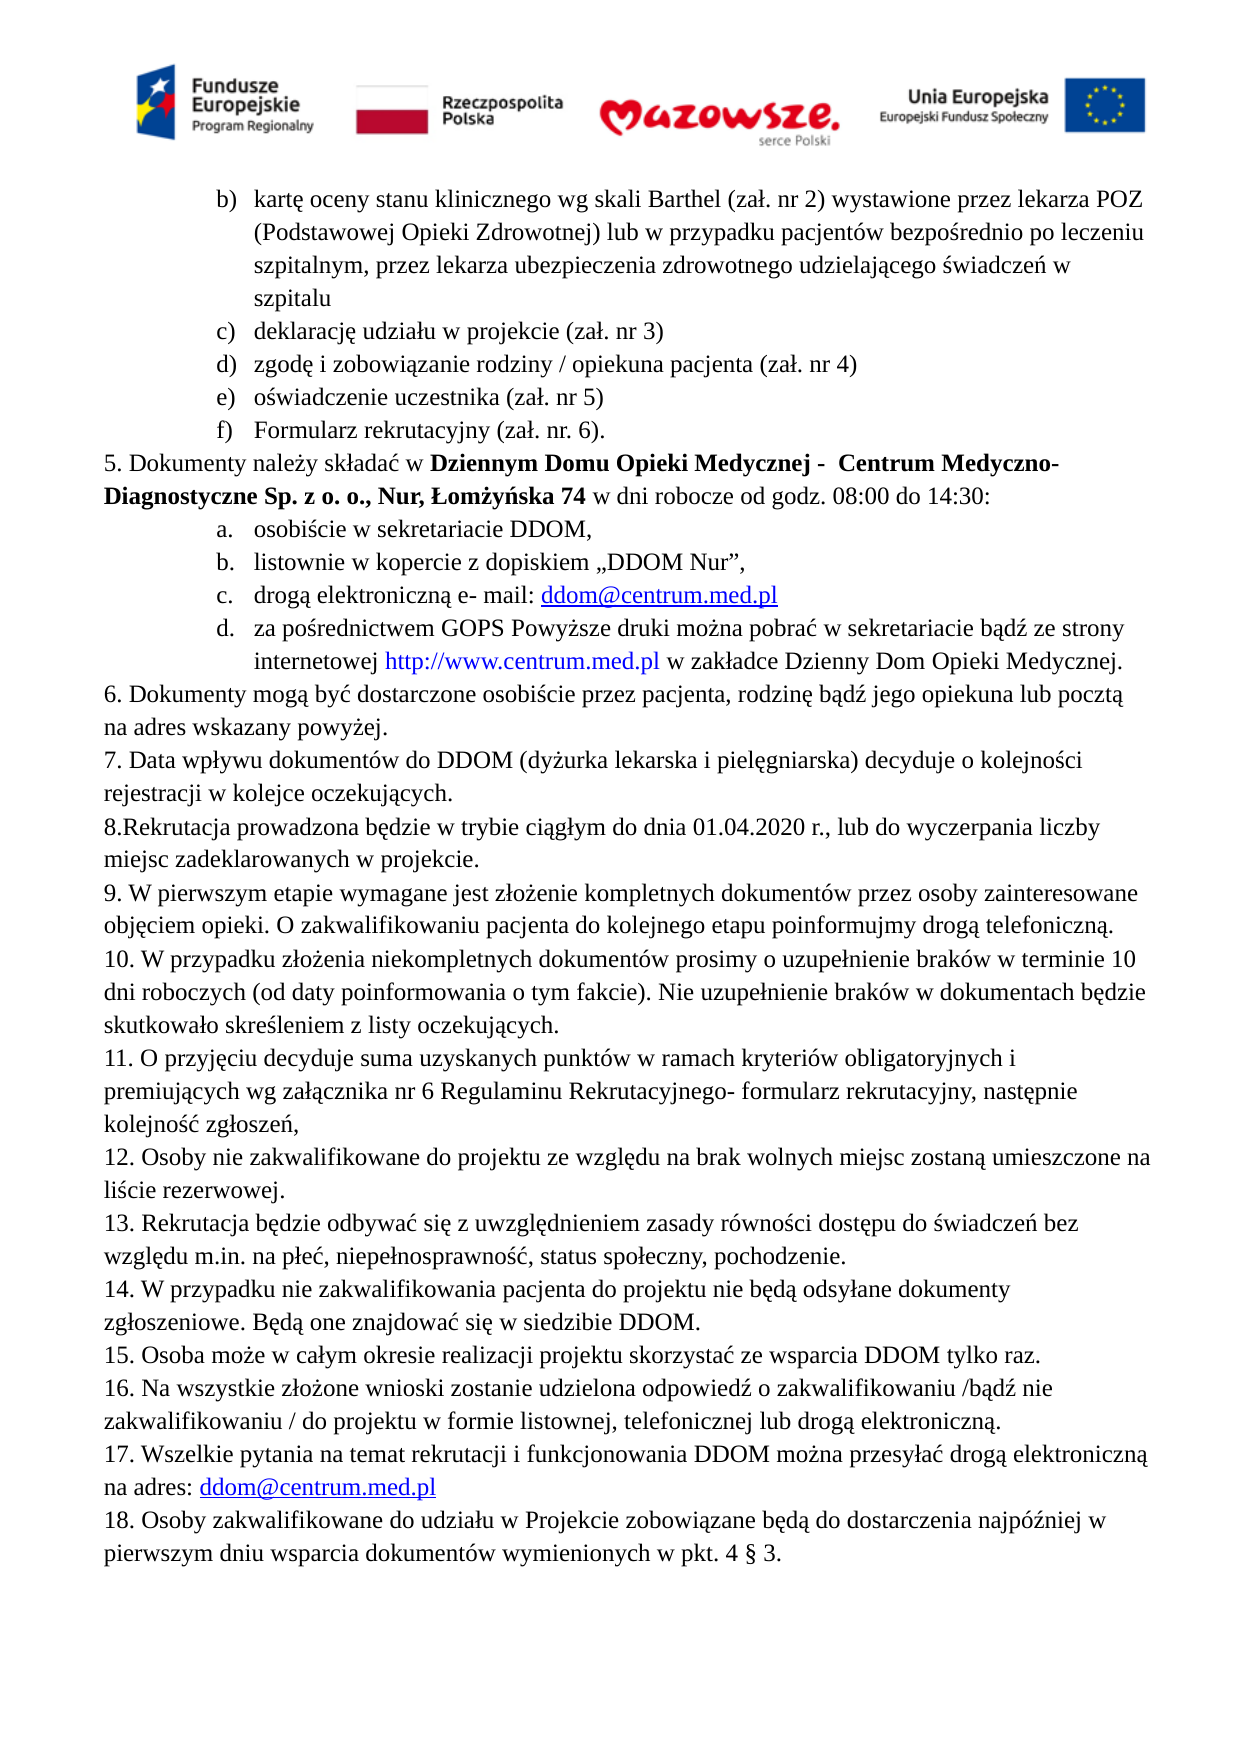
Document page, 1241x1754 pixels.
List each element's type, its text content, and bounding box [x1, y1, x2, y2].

text 12. Osoby nie zakwalifikowane do projektu ze względu na brak wolnych miejsc zostaną umieszczone na liście rezerwowej. [103, 1142, 1152, 1203]
text 6. Dokumenty mogą być dostarczone osobiście przez pacjenta, rodzinę bądź jego opiekuna lub pocztą na adres wskazany powyżej. [103, 679, 1152, 741]
text 13. Rekrutacja będzie odbywać się z uwzględnieniem zasady równości dostępu do świadczeń bez względu m.in. na płeć, niepełnosprawność, status społeczny, pochodzenie. [103, 1208, 1152, 1269]
list zgodę i zobowiązanie rodziny / opiekuna pacjenta (zał. nr 4) [216, 349, 1152, 378]
text 9. W pierwszym etapie wymagane jest złożenie kompletnych dokumentów przez osoby zainteresowane objęciem opieki. O zakwalifikowaniu pacjenta do kolejnego etapu poinformujmy drogą telefoniczną. [103, 878, 1152, 939]
list drogą elektroniczną e- mail: ddom@centrum.med.pl [216, 580, 1152, 609]
text 18. Osoby zakwalifikowane do udziału w Projekcie zobowiązane będą do dostarczenia najpóźniej w pierwszym dniu wsparcia dokumentów wymienionych w pkt. 4 § 3. [103, 1505, 1152, 1567]
picture [104, 39, 1201, 184]
list kartę oceny stanu klinicznego wg skali Barthel (zał. nr 2) wystawione przez lekarza POZ (Podstawowej Opieki Zdrowotnej) lub w przypadku pacjentów bezpośrednio po leczeniu szpitalnym, przez lekarza ubezpieczenia zdrowotnego udzielającego świadczeń w szpitalu [216, 184, 1152, 312]
text 11. O przyjęciu decyduje suma uzyskanych punktów w ramach kryteriów obligatoryjnych i premiujących wg załącznika nr 6 Regulaminu Rekrutacyjnego- formularz rekrutacyjny, następnie kolejność zgłoszeń, [103, 1043, 1152, 1137]
list osobiście w sekretariacie DDOM, [216, 514, 1152, 543]
text 16. Na wszystkie złożone wnioski zostanie udzielona odpowiedź o zakwalifikowaniu /bądź nie zakwalifikowaniu / do projektu w formie listownej, telefonicznej lub drogą elektroniczną. [103, 1373, 1152, 1435]
list oświadczenie uczestnika (zał. nr 5) [216, 382, 1152, 411]
text 10. W przypadku złożenia niekompletnych dokumentów prosimy o uzupełnienie braków w terminie 10 dni roboczych (od daty poinformowania o tym fakcie). Nie uzupełnienie braków w dokumentach będzie skutkowało skreśleniem z listy oczekujących. [103, 944, 1152, 1038]
text 14. W przypadku nie zakwalifikowania pacjenta do projektu nie będą odsyłane dokumenty zgłoszeniowe. Będą one znajdować się w siedzibie DDOM. [103, 1274, 1152, 1336]
text 17. Wszelkie pytania na temat rekrutacji i funkcjonowania DDOM można przesyłać drogą elektroniczną na adres: ddom@centrum.med.pl [103, 1439, 1152, 1501]
text 7. Data wpływu dokumentów do DDOM (dyżurka lekarska i pielęgniarska) decyduje o kolejności rejestracji w kolejce oczekujących. [103, 746, 1152, 807]
list Formularz rekrutacyjny (zał. nr. 6). [216, 415, 1152, 444]
text 15. Osoba może w całym okresie realizacji projektu skorzystać ze wsparcia DDOM tylko raz. [103, 1340, 1152, 1369]
text 8.Rekrutacja prowadzona będzie w trybie ciągłym do dnia 01.04.2020 r., lub do wyczerpania liczby miejsc zadeklarowanych w projekcie. [103, 812, 1152, 873]
list za pośrednictwem GOPS Powyższe druki można pobrać w sekretariacie bądź ze strony internetowej http://www.centrum.med.pl w zakładce Dzienny Dom Opieki Medycznej. [216, 613, 1152, 675]
list listownie w kopercie z dopiskiem „DDOM Nur”, [216, 547, 1152, 576]
list deklarację udziału w projekcie (zał. nr 3) [216, 316, 1152, 345]
text 5. Dokumenty należy składać w Dziennym Domu Opieki Medycznej - Centrum Medyczno- Diagnostyczne Sp. z o. o., Nur, Łomżyńska 74 w dni robocze od godz. 08:00 do 14:30: [103, 448, 1152, 510]
